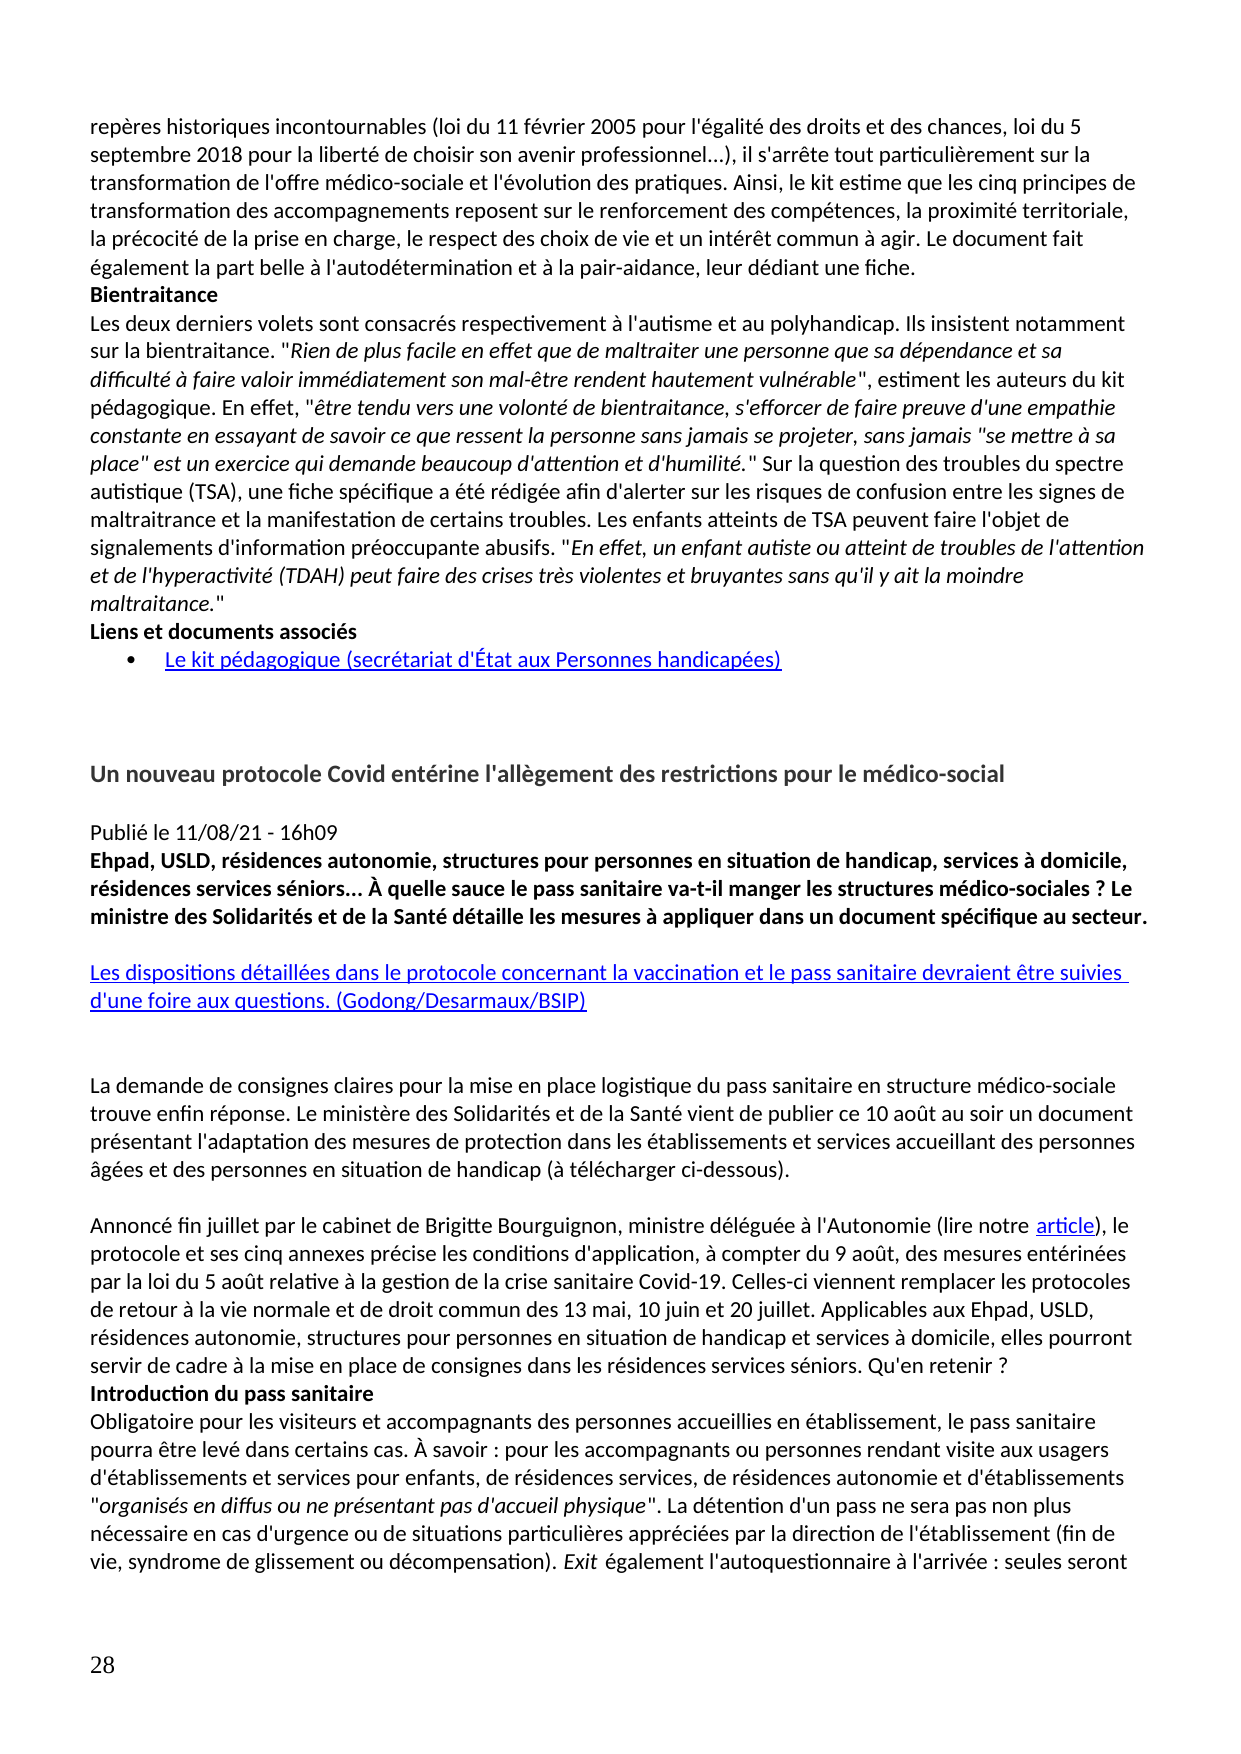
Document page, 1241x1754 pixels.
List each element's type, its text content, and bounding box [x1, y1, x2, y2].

text Introduction du pass sanitaire [90, 1379, 1150, 1407]
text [90, 1407, 1150, 1575]
text Un nouveau protocole Covid entérine l'allègement des restrictions pour le médico-social [90, 758, 1150, 789]
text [90, 112, 1150, 281]
text Ehpad, USLD, résidences autonomie, structures pour personnes en situation de handicap, services à domicile, résidences services séniors... À quelle sauce le pass sanitaire va-t-il manger les structures médico-sociales ? Le ministre des Solidarités et de la Santé détaille les mesures à appliquer dans un document spécifique au secteur. [90, 846, 1150, 930]
text Les deux derniers volets sont consacrés respectivement à l'autisme et au polyhandicap. Ils insistent notamment sur la bientraitance. "Rien de plus facile en effet que de maltraiter une personne que sa dépendance et sa difficulté à faire valoir immédiatement son mal-être rendent hautement vulnérable", estiment les auteurs du kit pédagogique. En effet, "être tendu vers une volonté de bientraitance, s'efforcer de faire preuve d'une empathie constante en essayant de savoir ce que ressent la personne sans jamais se projeter, sans jamais "se mettre à sa place" est un exercice qui demande beaucoup d'attention et d'humilité." Sur la question des troubles du spectre autistique (TSA), une fiche spécifique a été rédigée afin d'alerter sur les risques de confusion entre les signes de maltraitrance et la manifestation de certains troubles. Les enfants atteints de TSA peuvent faire l'objet de signalements d'information préoccupante abusifs. "En effet, un enfant autiste ou atteint de troubles de l'attention et de l'hyperactivité (TDAH) peut faire des crises très violentes et bruyantes sans qu'il y ait la moindre maltraitance." [90, 309, 1150, 617]
text Bientraitance [90, 281, 1150, 309]
text Liens et documents associés [90, 617, 1150, 645]
list Le kit pédagogique (secrétariat d'État aux Personnes handicapées) [127, 645, 1150, 673]
text La demande de consignes claires pour la mise en place logistique du pass sanitaire en structure médico-sociale trouve enfin réponse. Le ministère des Solidarités et de la Santé vient de publier ce 10 août au soir un document présentant l'adaptation des mesures de protection dans les établissements et services accueillant des personnes âgées et des personnes en situation de handicap (à télécharger ci-dessous). Annoncé fin juillet par le cabinet de Brigitte Bourguignon, ministre déléguée à l'Autonomie (lire notre article), le protocole et ses cinq annexes précise les conditions d'application, à compter du 9 août, des mesures entérinées par la loi du 5 août relative à la gestion de la crise sanitaire Covid-19. Celles-ci viennent remplacer les protocoles de retour à la vie normale et de droit commun des 13 mai, 10 juin et 20 juillet. Applicables aux Ehpad, USLD, résidences autonomie, structures pour personnes en situation de handicap et services à domicile, elles pourront servir de cadre à la mise en place de consignes dans les résidences services séniors. Qu'en retenir ? [90, 1043, 1150, 1379]
text Publié le 11/08/21 - 16h09 [90, 818, 1150, 846]
text Les dispositions détaillées dans le protocole concernant la vaccination et le pass sanitaire devraient être suivies d'une foire aux questions. (Godong/Desarmaux/BSIP) [90, 958, 1150, 1014]
